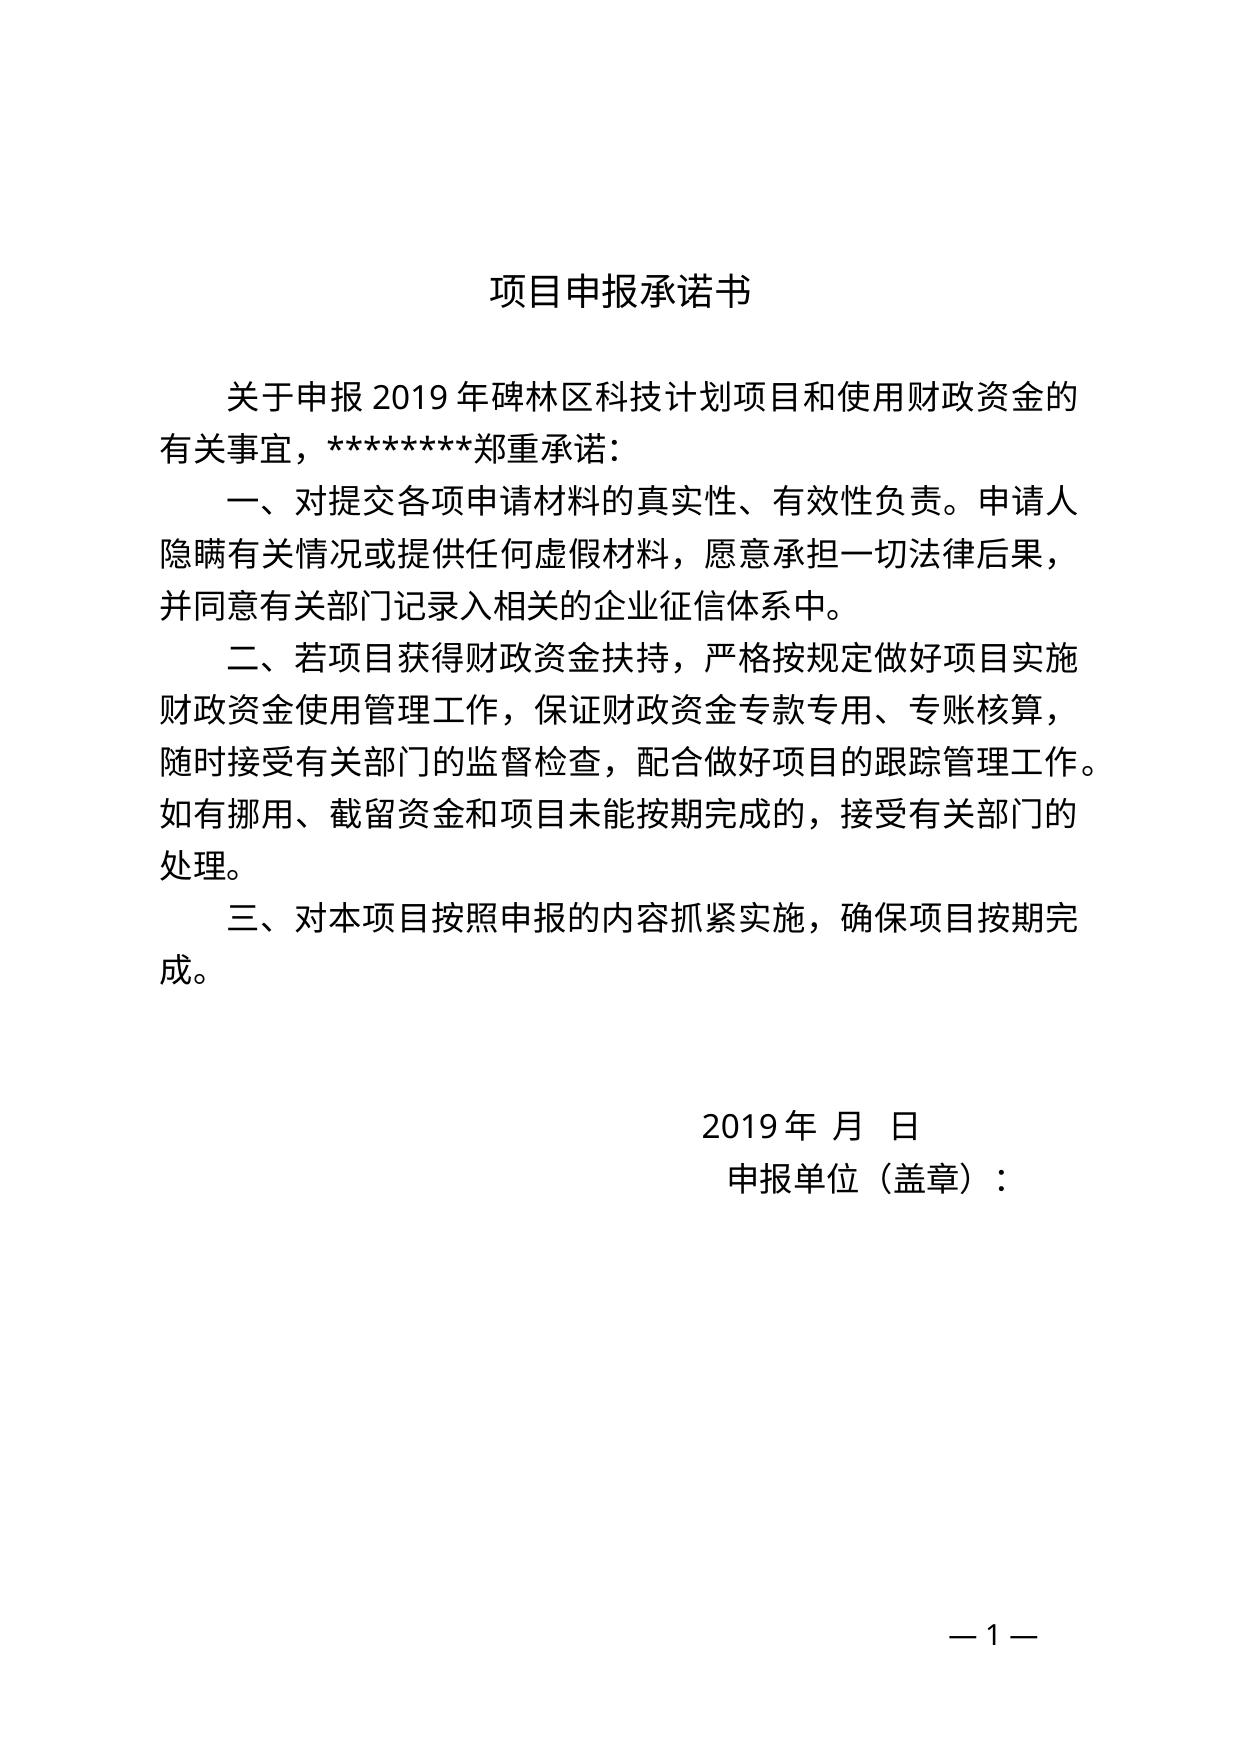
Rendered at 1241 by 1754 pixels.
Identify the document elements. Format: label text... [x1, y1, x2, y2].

text 二、若项目获得财政资金扶持，严格按规定做好项目实施、财政资金使用管理工作，保证财政资金专款专用、专账核算，随时接受有关部门的监督检查，配合做好项目的跟踪管理工作。如有挪用、截留资金和项目未能按期完成的，接受有关部门的处理。 [159, 628, 1081, 889]
text 2019年 月 日 [159, 1097, 1081, 1149]
text 申报单位（盖章）： [159, 1149, 1081, 1201]
text 一、对提交各项申请材料的真实性、有效性负责。申请人隐瞒有关情况或提供任何虚假材料，愿意承担一切法律后果，并同意有关部门记录入相关的企业征信体系中。 [159, 472, 1081, 628]
text 关于申报2019年碑林区科技计划项目和使用财政资金的有关事宜，********郑重承诺： [159, 368, 1081, 472]
text 三、对本项目按照申报的内容抓紧实施，确保项目按期完成。 [159, 889, 1081, 993]
text 项目申报承诺书 [159, 264, 1081, 316]
